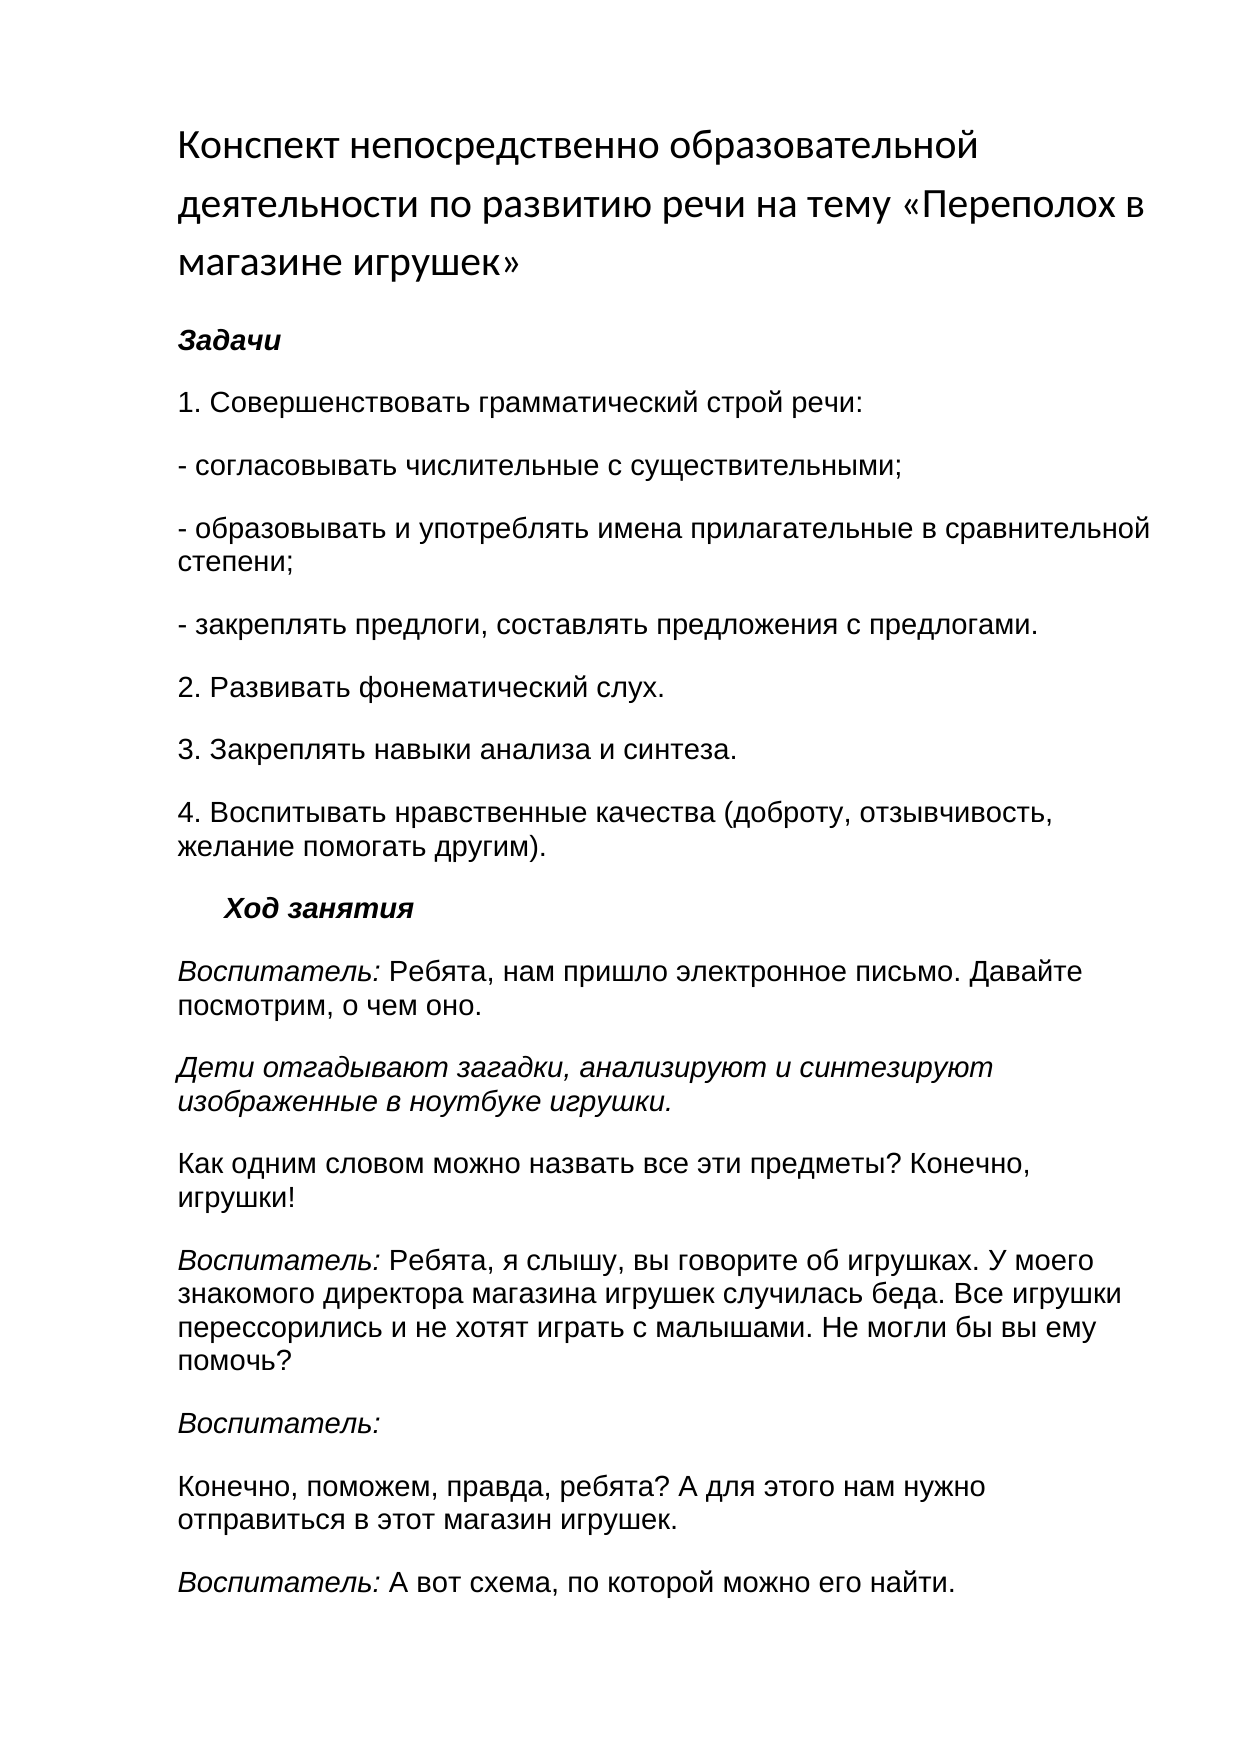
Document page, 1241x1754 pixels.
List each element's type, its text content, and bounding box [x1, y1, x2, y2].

text Ход занятия [224, 891, 1152, 925]
text 1. Совершенствовать грамматический строй речи: [177, 385, 1152, 419]
text - образовывать и употреблять имена прилагательные в сравнительной степени; [177, 511, 1152, 578]
text Конспект непосредственно образовательной деятельности по развитию речи на тему «Переполох в магазине игрушек» [177, 118, 1152, 286]
text Дети отгадывают загадки, анализируют и синтезируют изображенные в ноутбуке игрушки. [177, 1050, 1152, 1117]
text - согласовывать числительные с существительными; [177, 448, 1152, 482]
text 4. Воспитывать нравственные качества (доброту, отзывчивость, желание помогать другим). [177, 795, 1152, 862]
text Воспитатель: Ребята, я слышу, вы говорите об игрушках. У моего знакомого директора магазина игрушек случилась беда. Все игрушки перессорились и не хотят играть с малышами. Не могли бы вы ему помочь? [177, 1243, 1152, 1377]
text Конечно, поможем, правда, ребята? А для этого нам нужно отправиться в этот магазин игрушек. [177, 1469, 1152, 1536]
text 3. Закреплять навыки анализа и синтеза. [177, 732, 1152, 766]
text Задачи [177, 323, 1152, 356]
text Воспитатель: А вот схема, по которой можно его найти. [177, 1565, 1152, 1599]
text - закреплять предлоги, составлять предложения с предлогами. [177, 607, 1152, 641]
text 2. Развивать фонематический слух. [177, 670, 1152, 703]
text Как одним словом можно назвать все эти предметы? Конечно, игрушки! [177, 1147, 1152, 1214]
text Воспитатель: Ребята, нам пришло электронное письмо. Давайте посмотрим, о чем оно. [177, 954, 1152, 1021]
text Воспитатель: [177, 1406, 1152, 1440]
